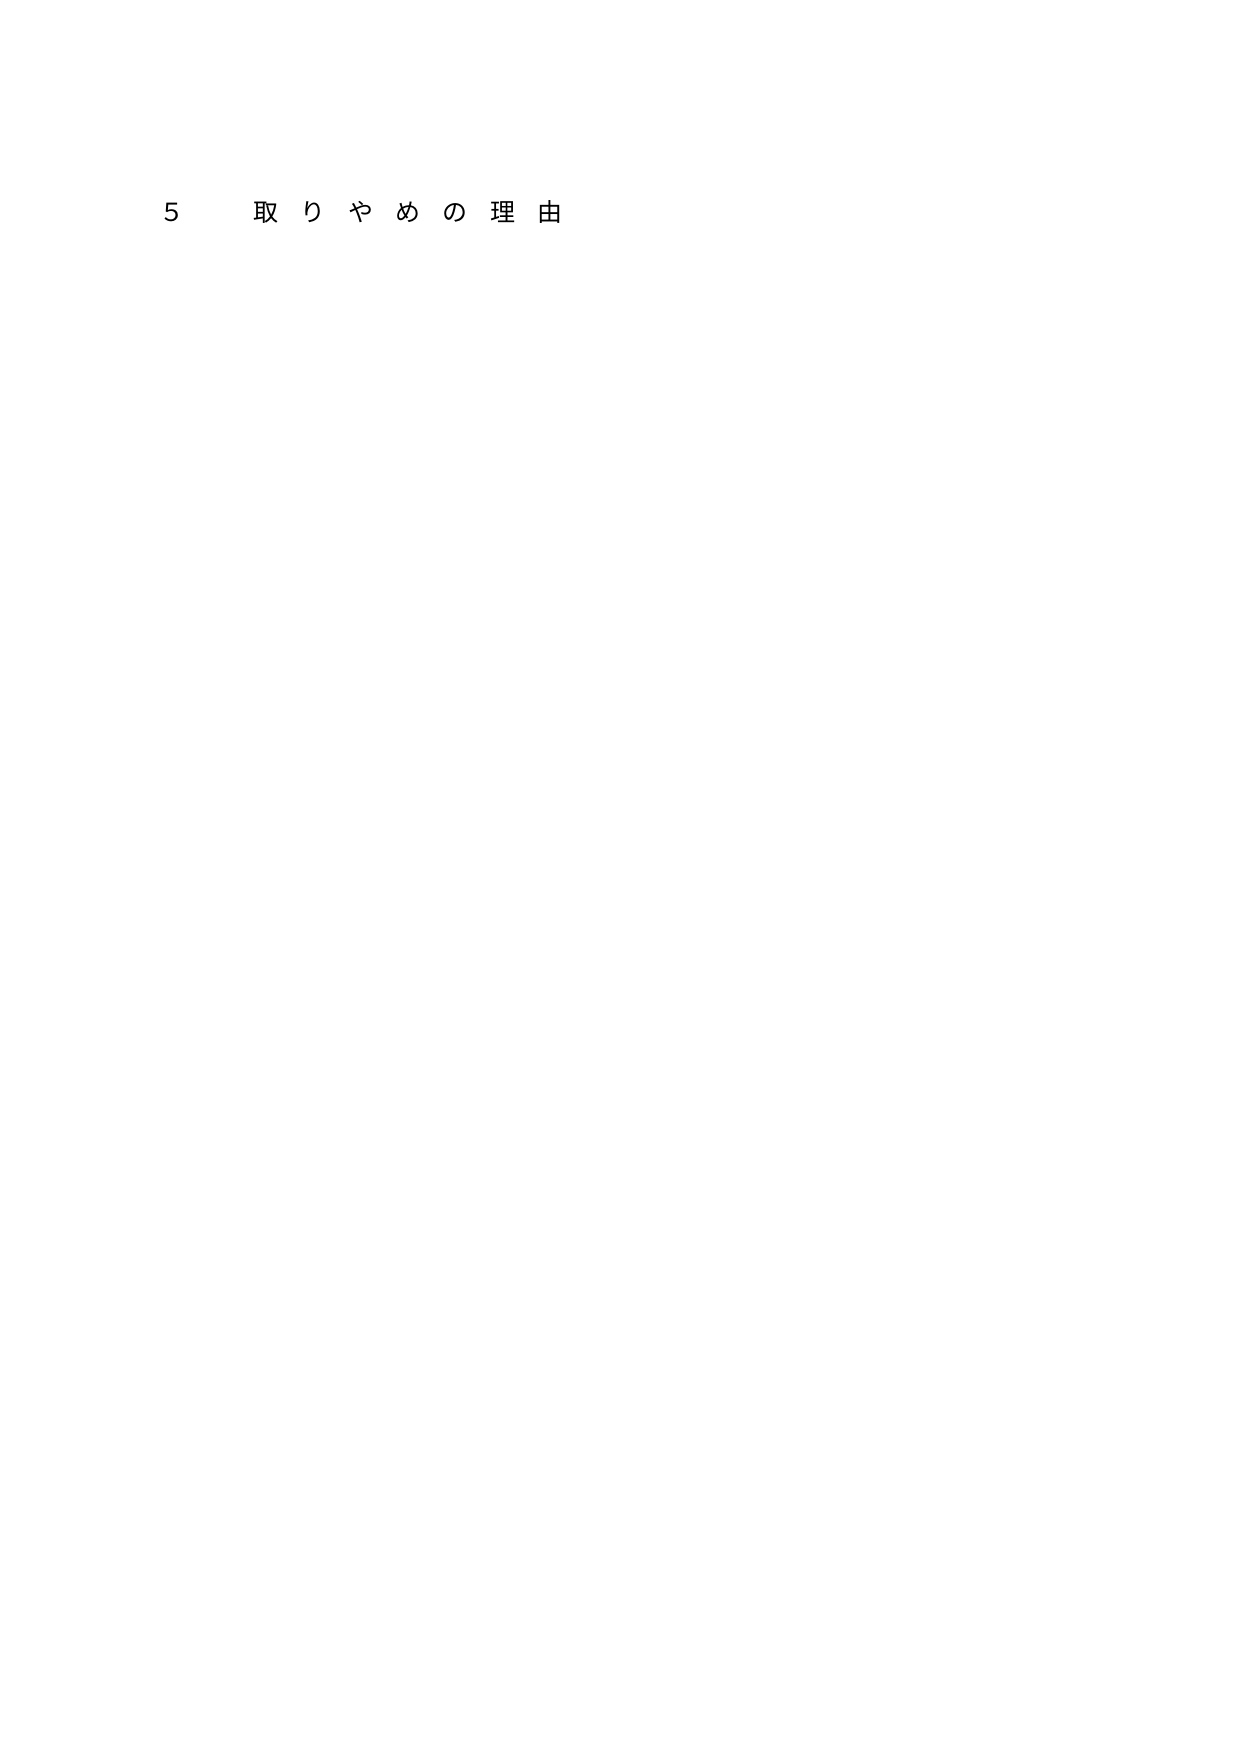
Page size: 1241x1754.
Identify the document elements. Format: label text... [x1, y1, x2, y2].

text ５ 取りやめの理由 [159, 191, 1081, 231]
